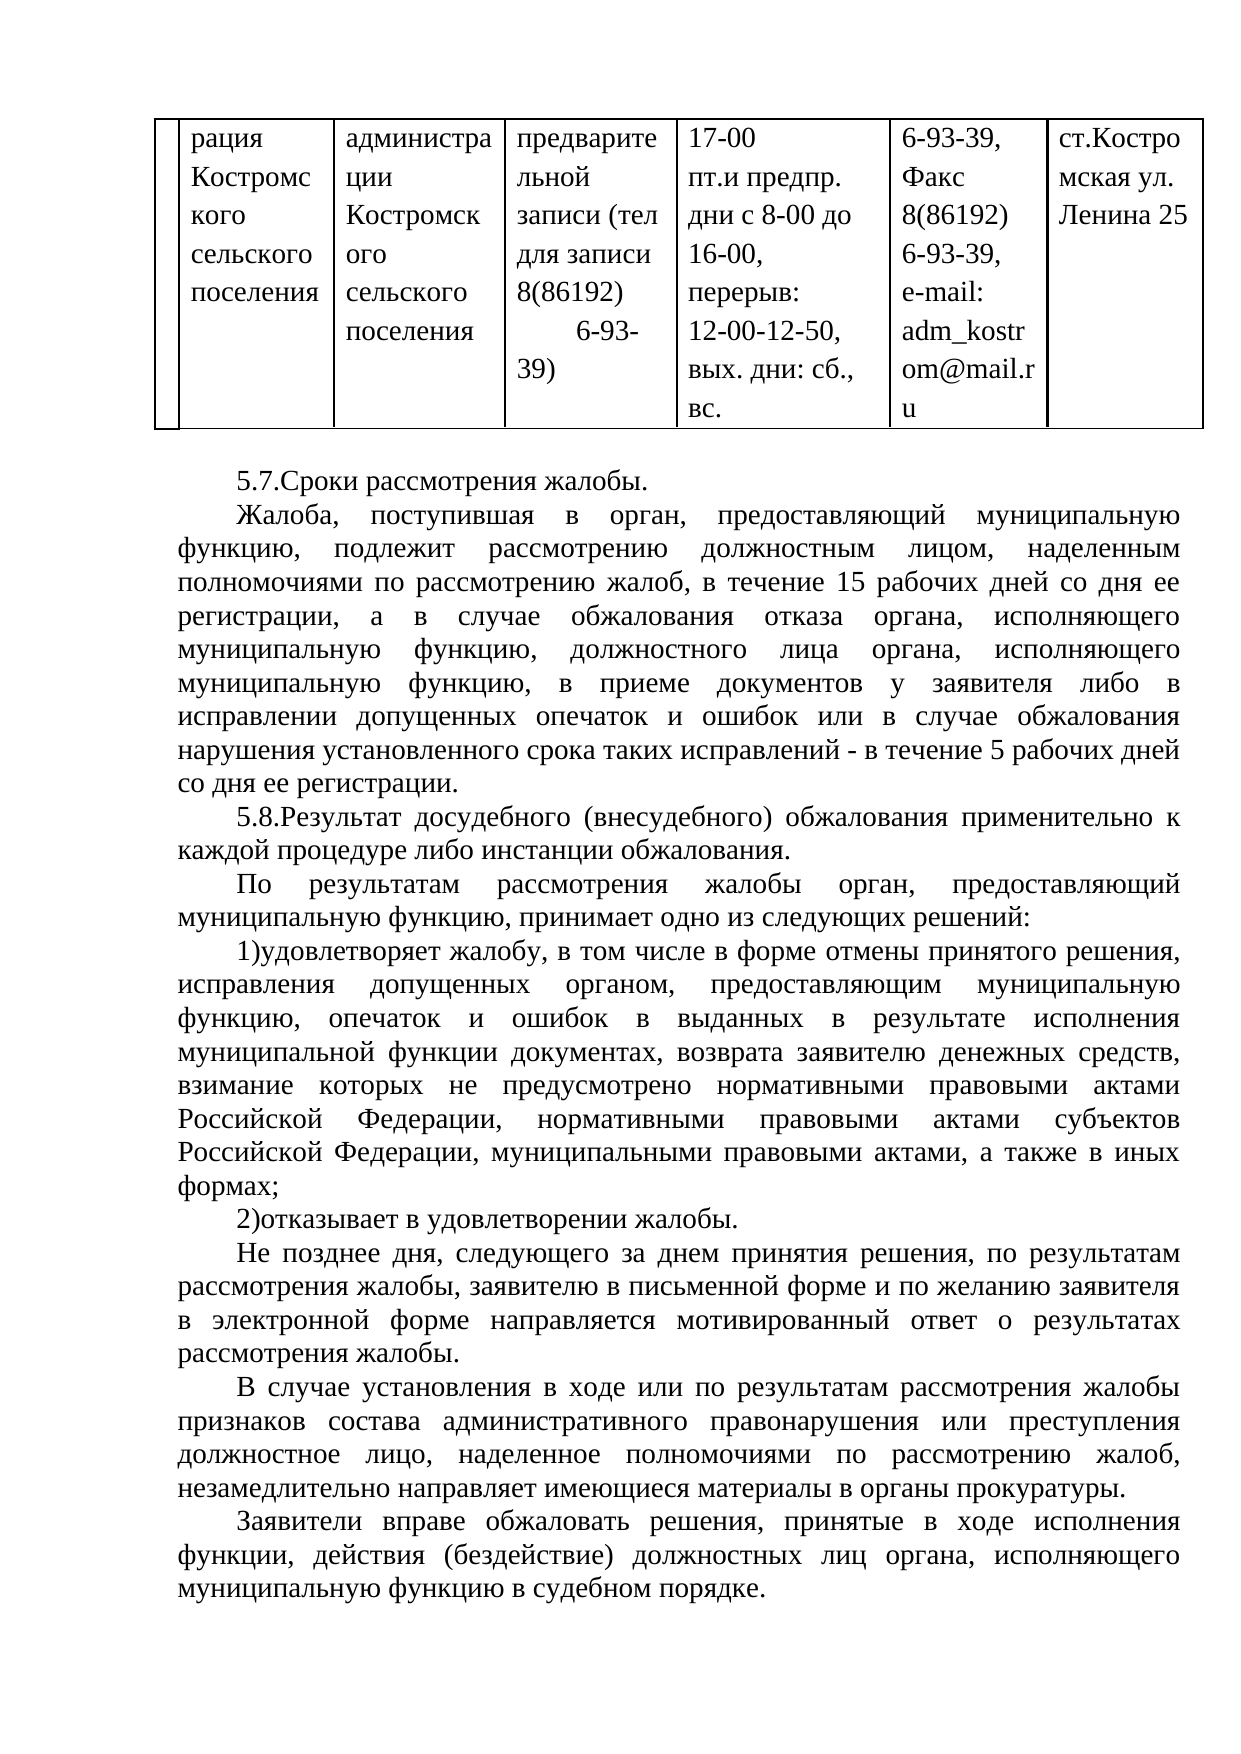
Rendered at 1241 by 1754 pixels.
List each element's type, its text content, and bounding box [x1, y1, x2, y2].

table_cell 1 [156, 120, 178, 428]
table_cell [677, 120, 890, 428]
text Жалоба, поступившая в орган, предоставляющий муниципальную функцию, подлежит рассмотрению должностным лицом, наделенным полномочиями по рассмотрению жалоб, в течение 15 рабочих дней со дня ее регистрации, а в случае обжалования отказа органа, исполняющего муниципальную функцию, должностного лица органа, исполняющего муниципальную функцию, в приеме документов у заявителя либо в исправлении допущенных опечаток и ошибок или в случае обжалования нарушения установленного срока таких исправлений - в течение 5 рабочих дней со дня ее регистрации. [177, 497, 1181, 799]
text 2)отказывает в удовлетворении жалобы. [177, 1201, 1181, 1235]
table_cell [1048, 120, 1202, 428]
text Заявители вправе обжаловать решения, принятые в ходе исполнения функции, действия (бездействие) должностных лиц органа, исполняющего муниципальную функцию в судебном порядке. [177, 1503, 1181, 1604]
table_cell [334, 120, 505, 428]
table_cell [890, 120, 1047, 428]
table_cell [180, 120, 334, 428]
text Не позднее дня, следующего за днем принятия решения, по результатам рассмотрения жалобы, заявителю в письменной форме и по желанию заявителя в электронной форме направляется мотивированный ответ о результатах рассмотрения жалобы. [177, 1235, 1181, 1369]
text 1)удовлетворяет жалобу, в том числе в форме отмены принятого решения, исправления допущенных органом, предоставляющим муниципальную функцию, опечаток и ошибок в выданных в результате исполнения муниципальной функции документах, возврата заявителю денежных средств, взимание которых не предусмотрено нормативными правовыми актами Российской Федерации, нормативными правовыми актами субъектов Российской Федерации, муниципальными правовыми актами, а также в иных формах; [177, 933, 1181, 1201]
text По результатам рассмотрения жалобы орган, предоставляющий муниципальную функцию, принимает одно из следующих решений: [177, 866, 1181, 933]
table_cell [505, 120, 677, 428]
text В случае установления в ходе или по результатам рассмотрения жалобы признаков состава административного правонарушения или преступления должностное лицо, наделенное полномочиями по рассмотрению жалоб, незамедлительно направляет имеющиеся материалы в органы прокуратуры. [177, 1369, 1181, 1503]
text 5.8.Результат досудебного (внесудебного) обжалования применительно к каждой процедуре либо инстанции обжалования. [177, 799, 1181, 866]
text 5.7.Сроки рассмотрения жалобы. [177, 463, 1181, 497]
